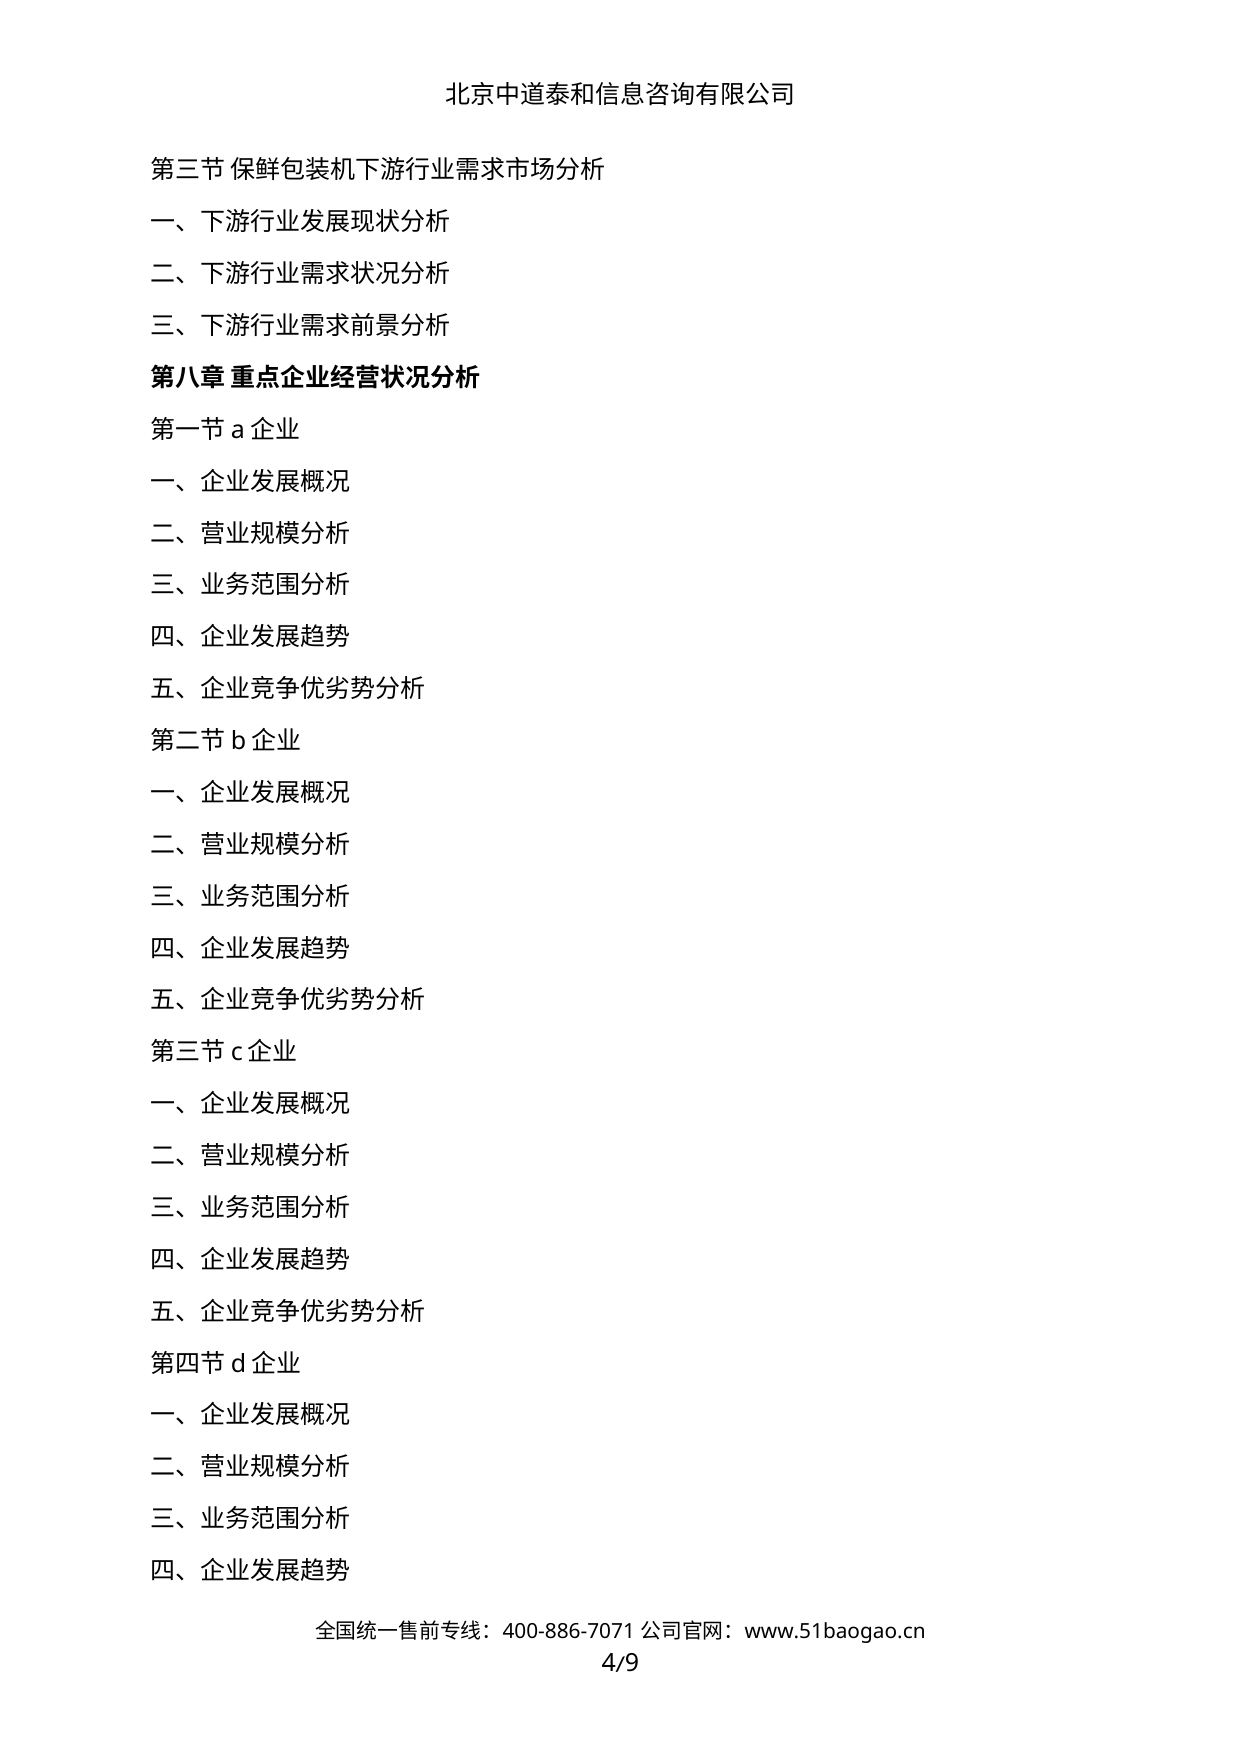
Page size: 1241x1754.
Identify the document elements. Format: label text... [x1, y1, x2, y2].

text 二、营业规模分析 [150, 1136, 1090, 1172]
text 第三节 保鲜包装机下游行业需求市场分析 [150, 150, 1090, 186]
text 五、企业竞争优劣势分析 [150, 669, 1090, 705]
text 一、企业发展概况 [150, 461, 1090, 497]
text 二、下游行业需求状况分析 [150, 254, 1090, 290]
text 一、企业发展概况 [150, 1084, 1090, 1120]
text 二、营业规模分析 [150, 824, 1090, 861]
text 第八章 重点企业经营状况分析 [150, 357, 1090, 394]
text 三、业务范围分析 [150, 876, 1090, 912]
text 三、业务范围分析 [150, 565, 1090, 601]
text 一、企业发展概况 [150, 772, 1090, 809]
text 四、企业发展趋势 [150, 617, 1090, 653]
text 第二节 b企业 [150, 721, 1090, 757]
text 第三节 c企业 [150, 1032, 1090, 1068]
text 二、营业规模分析 [150, 513, 1090, 549]
text 五、企业竞争优劣势分析 [150, 980, 1090, 1016]
text 第一节 a企业 [150, 409, 1090, 446]
text 三、下游行业需求前景分析 [150, 306, 1090, 342]
text 一、下游行业发展现状分析 [150, 202, 1090, 238]
text 二、营业规模分析 [150, 1447, 1090, 1483]
text 三、业务范围分析 [150, 1499, 1090, 1535]
text 四、企业发展趋势 [150, 1551, 1090, 1587]
text 五、企业竞争优劣势分析 [150, 1291, 1090, 1327]
text 三、业务范围分析 [150, 1187, 1090, 1224]
text 四、企业发展趋势 [150, 1239, 1090, 1276]
text 第四节 d企业 [150, 1343, 1090, 1379]
text 四、企业发展趋势 [150, 928, 1090, 964]
text 一、企业发展概况 [150, 1395, 1090, 1431]
